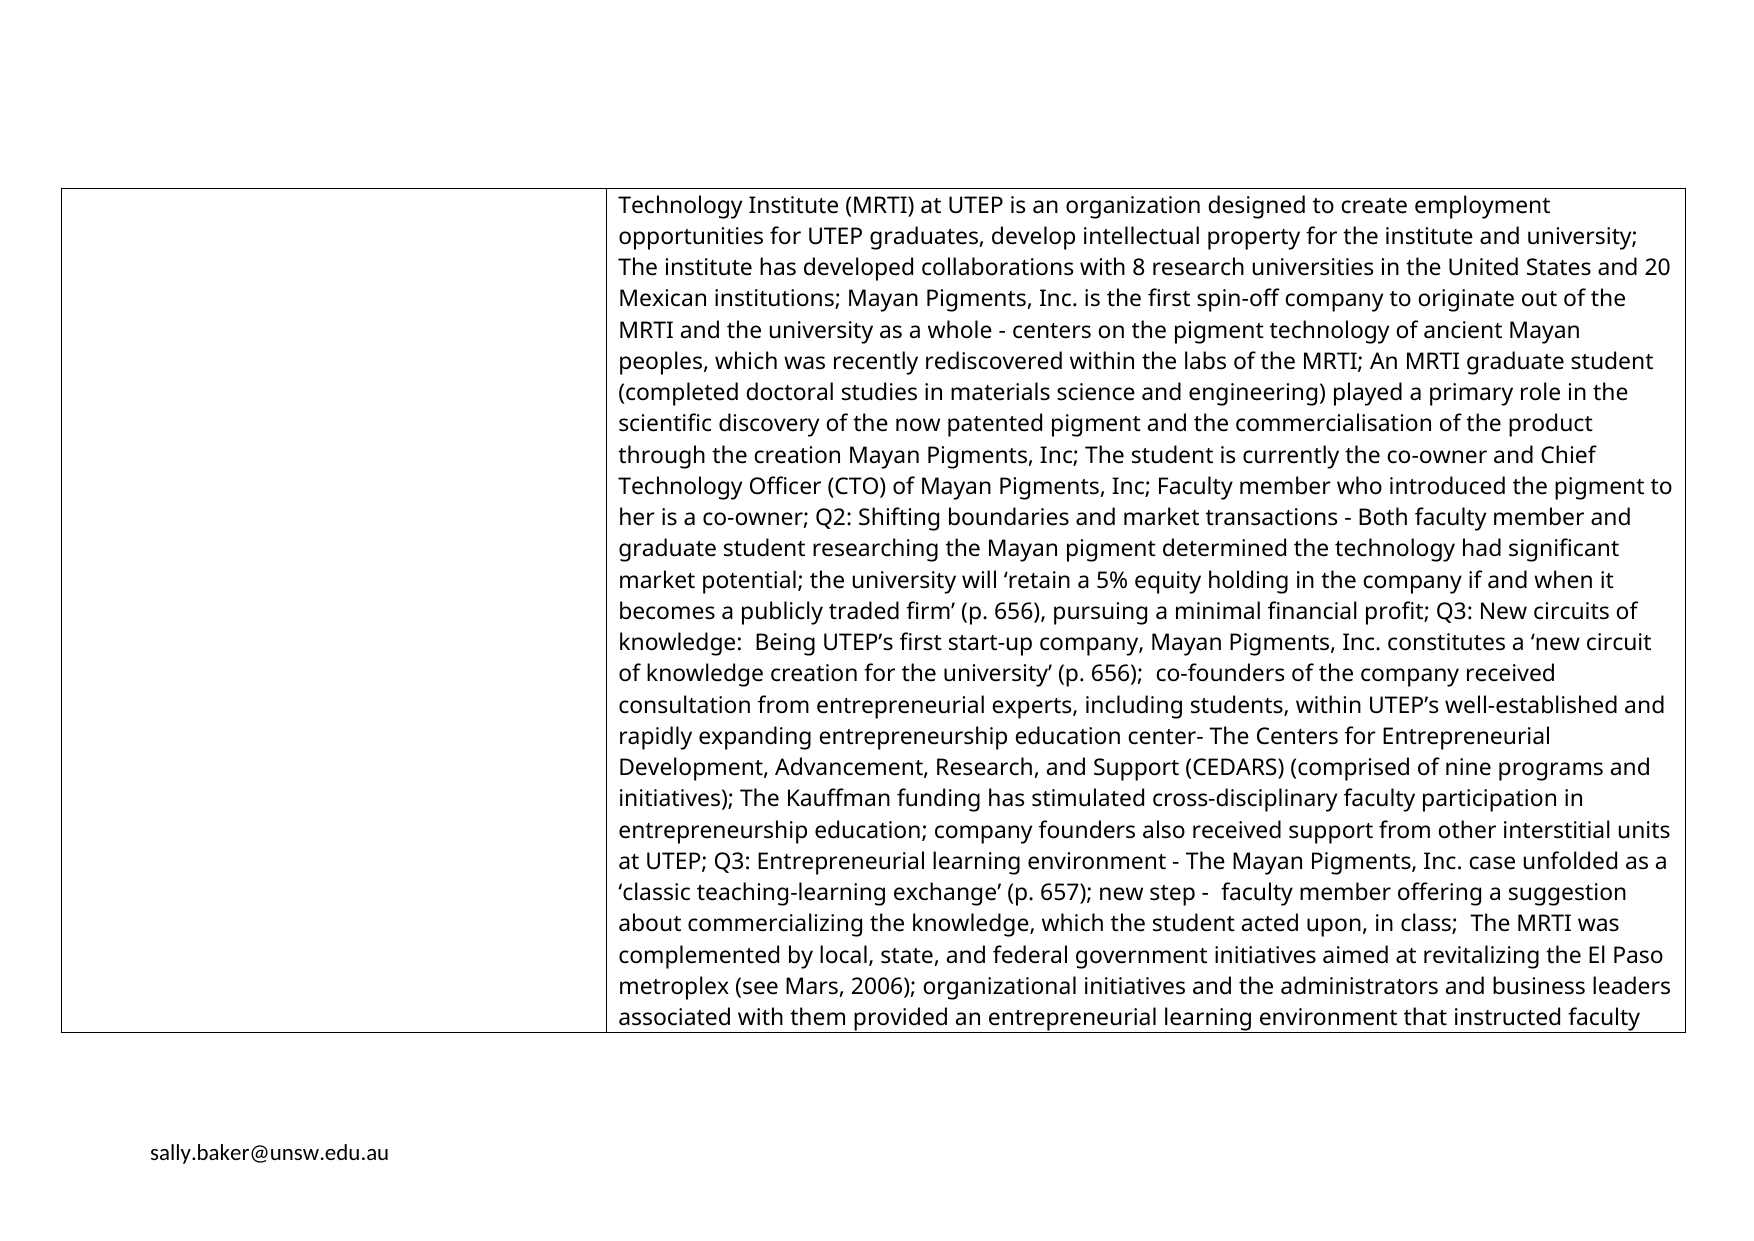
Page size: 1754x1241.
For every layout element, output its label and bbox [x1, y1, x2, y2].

table_cell [62, 189, 606, 1032]
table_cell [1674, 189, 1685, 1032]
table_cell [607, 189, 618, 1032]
